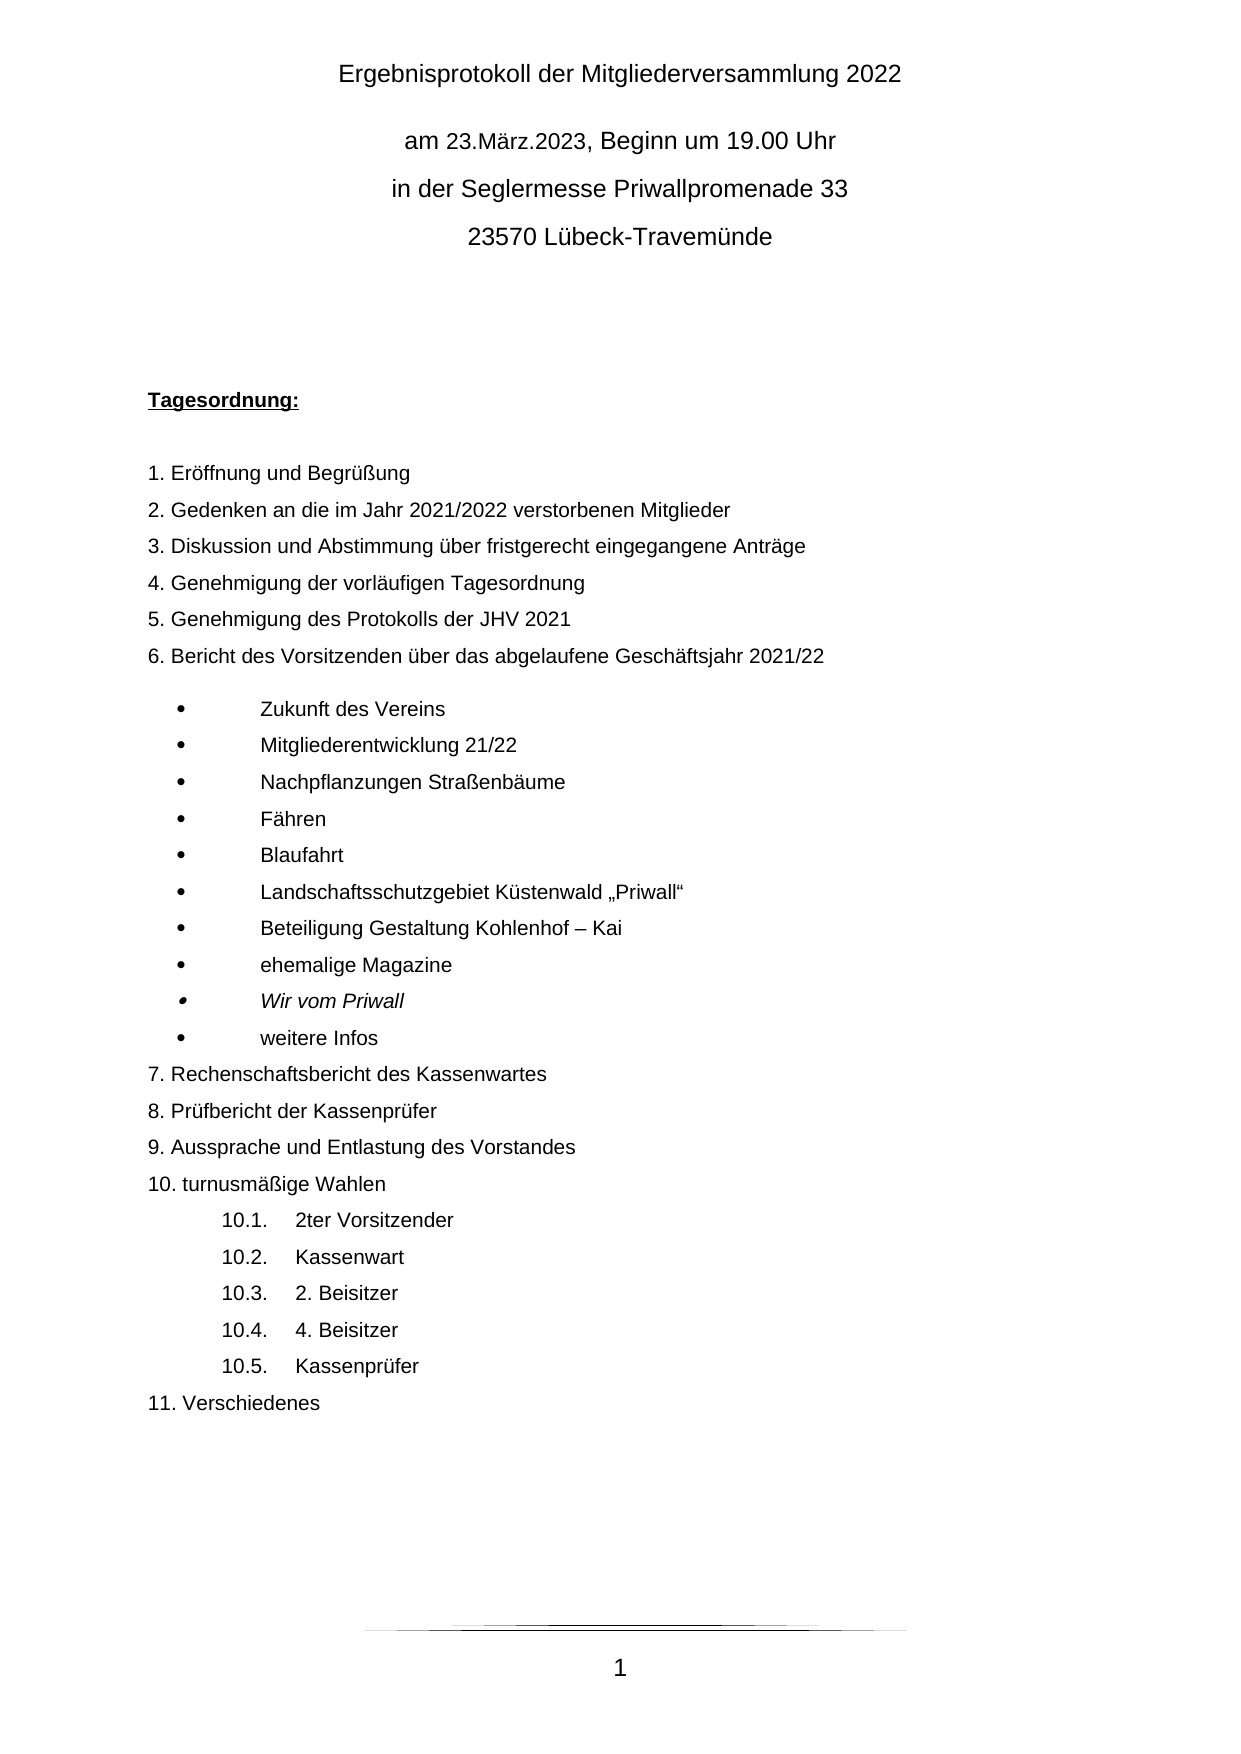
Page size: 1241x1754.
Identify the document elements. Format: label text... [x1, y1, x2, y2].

text 6. Bericht des Vorsitzenden über das abgelaufene Geschäftsjahr 2021/22 [148, 643, 1093, 667]
text 10.2. Kassenwart [221, 1244, 1093, 1268]
text 4. Genehmigung der vorläufigen Tagesordnung [148, 571, 1093, 594]
text 10.5. Kassenprüfer [221, 1354, 1093, 1378]
text 10. turnusmäßige Wahlen [148, 1172, 1093, 1196]
text 10.3. 2. Beisitzer [221, 1281, 1093, 1305]
text 10.1. 2ter Vorsitzender [221, 1208, 1093, 1232]
list weitere Infos [177, 1026, 1093, 1050]
text in der Seglermesse Priwallpromenade 33 [148, 174, 1093, 202]
list Zukunft des Vereins [177, 697, 1093, 721]
text 7. Rechenschaftsbericht des Kassenwartes [148, 1062, 1093, 1086]
list Wir vom Priwall [177, 989, 1093, 1013]
list Beteiligung Gestaltung Kohlenhof – Kai [177, 916, 1093, 940]
text 5. Genehmigung des Protokolls der JHV 2021 [148, 607, 1093, 631]
list Blaufahrt [177, 843, 1093, 867]
text 8. Prüfbericht der Kassenprüfer [148, 1099, 1093, 1123]
text 11. Verschiedenes [148, 1390, 1093, 1414]
text am 23.März.2023, Beginn um 19.00 Uhr [148, 126, 1093, 155]
list Mitgliederentwicklung 21/22 [177, 733, 1093, 757]
text 10.4. 4. Beisitzer [221, 1317, 1093, 1341]
text 1. Eröffnung und Begrüßung [148, 461, 1093, 485]
text 3. Diskussion und Abstimmung über fristgerecht eingegangene Anträge [148, 534, 1093, 558]
list Nachpflanzungen Straßenbäume [177, 770, 1093, 794]
text 23570 Lübeck-Travemünde [148, 221, 1093, 250]
text 9. Aussprache und Entlastung des Vorstandes [148, 1135, 1093, 1159]
text 2. Gedenken an die im Jahr 2021/2022 verstorbenen Mitglieder [148, 498, 1093, 522]
list Landschaftsschutzgebiet Küstenwald „Priwall“ [177, 879, 1093, 903]
list Fähren [177, 806, 1093, 830]
list ehemalige Magazine [177, 953, 1093, 977]
text Tagesordnung: [148, 388, 1093, 412]
